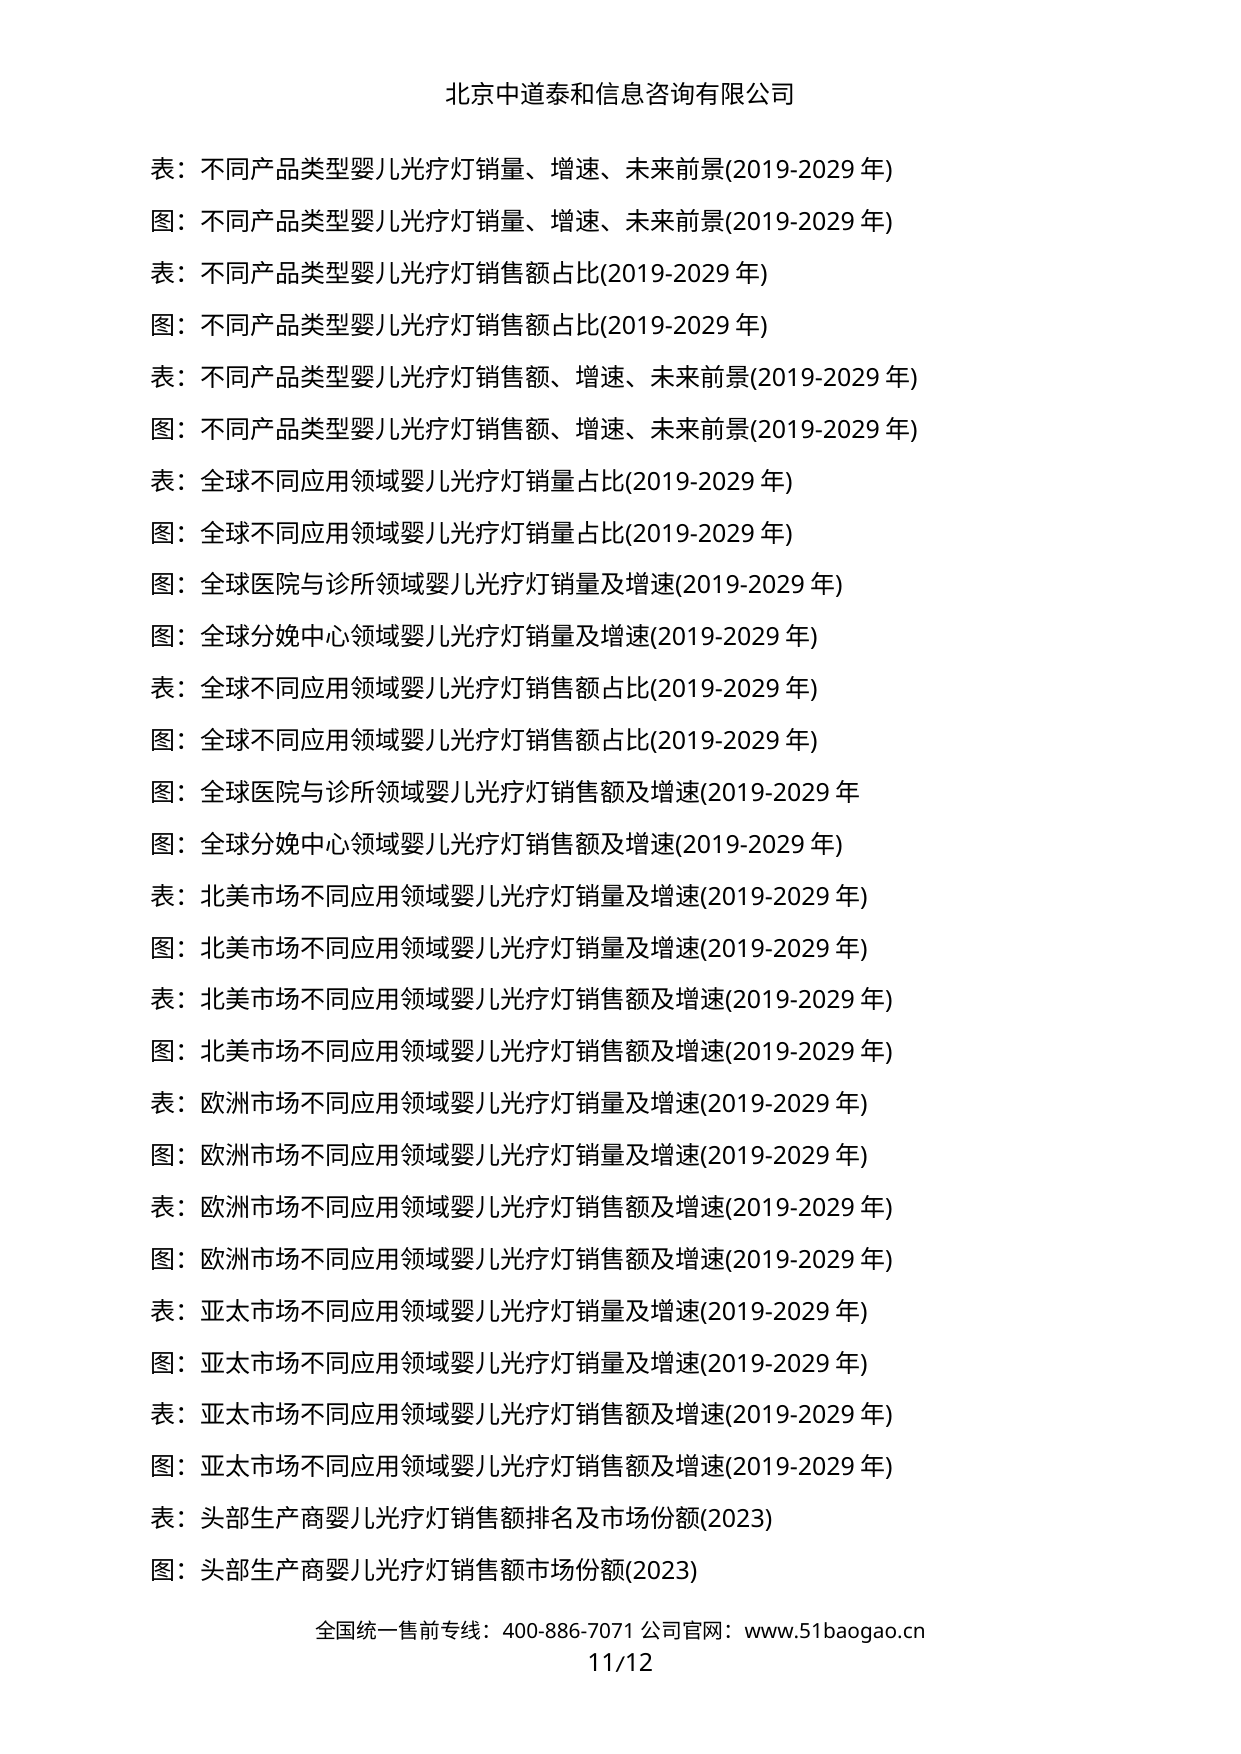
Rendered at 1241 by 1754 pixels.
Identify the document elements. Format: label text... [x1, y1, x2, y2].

text 表：不同产品类型婴儿光疗灯销售额、增速、未来前景(2019-2029年) [150, 357, 1090, 394]
text 图：不同产品类型婴儿光疗灯销售额、增速、未来前景(2019-2029年) [150, 409, 1090, 446]
text 图：全球医院与诊所领域婴儿光疗灯销售额及增速(2019-2029年 [150, 772, 1090, 809]
text 表：不同产品类型婴儿光疗灯销售额占比(2019-2029年) [150, 254, 1090, 290]
text 图：不同产品类型婴儿光疗灯销量、增速、未来前景(2019-2029年) [150, 202, 1090, 238]
text 图：欧洲市场不同应用领域婴儿光疗灯销售额及增速(2019-2029年) [150, 1239, 1090, 1276]
text 表：全球不同应用领域婴儿光疗灯销售额占比(2019-2029年) [150, 669, 1090, 705]
text 图：不同产品类型婴儿光疗灯销售额占比(2019-2029年) [150, 306, 1090, 342]
text 表：北美市场不同应用领域婴儿光疗灯销售额及增速(2019-2029年) [150, 980, 1090, 1016]
text 图：全球不同应用领域婴儿光疗灯销量占比(2019-2029年) [150, 513, 1090, 549]
text 图：全球医院与诊所领域婴儿光疗灯销量及增速(2019-2029年) [150, 565, 1090, 601]
text 表：头部生产商婴儿光疗灯销售额排名及市场份额(2023) [150, 1499, 1090, 1535]
text 表：不同产品类型婴儿光疗灯销量、增速、未来前景(2019-2029年) [150, 150, 1090, 186]
text 图：亚太市场不同应用领域婴儿光疗灯销售额及增速(2019-2029年) [150, 1447, 1090, 1483]
text 图：北美市场不同应用领域婴儿光疗灯销售额及增速(2019-2029年) [150, 1032, 1090, 1068]
text 图：头部生产商婴儿光疗灯销售额市场份额(2023) [150, 1551, 1090, 1587]
text 图：全球分娩中心领域婴儿光疗灯销量及增速(2019-2029年) [150, 617, 1090, 653]
text 表：亚太市场不同应用领域婴儿光疗灯销量及增速(2019-2029年) [150, 1291, 1090, 1327]
text 图：北美市场不同应用领域婴儿光疗灯销量及增速(2019-2029年) [150, 928, 1090, 964]
text 图：欧洲市场不同应用领域婴儿光疗灯销量及增速(2019-2029年) [150, 1136, 1090, 1172]
text 表：全球不同应用领域婴儿光疗灯销量占比(2019-2029年) [150, 461, 1090, 497]
text 表：欧洲市场不同应用领域婴儿光疗灯销量及增速(2019-2029年) [150, 1084, 1090, 1120]
text 表：欧洲市场不同应用领域婴儿光疗灯销售额及增速(2019-2029年) [150, 1187, 1090, 1224]
text 图：全球不同应用领域婴儿光疗灯销售额占比(2019-2029年) [150, 721, 1090, 757]
text 表：北美市场不同应用领域婴儿光疗灯销量及增速(2019-2029年) [150, 876, 1090, 912]
text 表：亚太市场不同应用领域婴儿光疗灯销售额及增速(2019-2029年) [150, 1395, 1090, 1431]
text 图：亚太市场不同应用领域婴儿光疗灯销量及增速(2019-2029年) [150, 1343, 1090, 1379]
text 图：全球分娩中心领域婴儿光疗灯销售额及增速(2019-2029年) [150, 824, 1090, 861]
